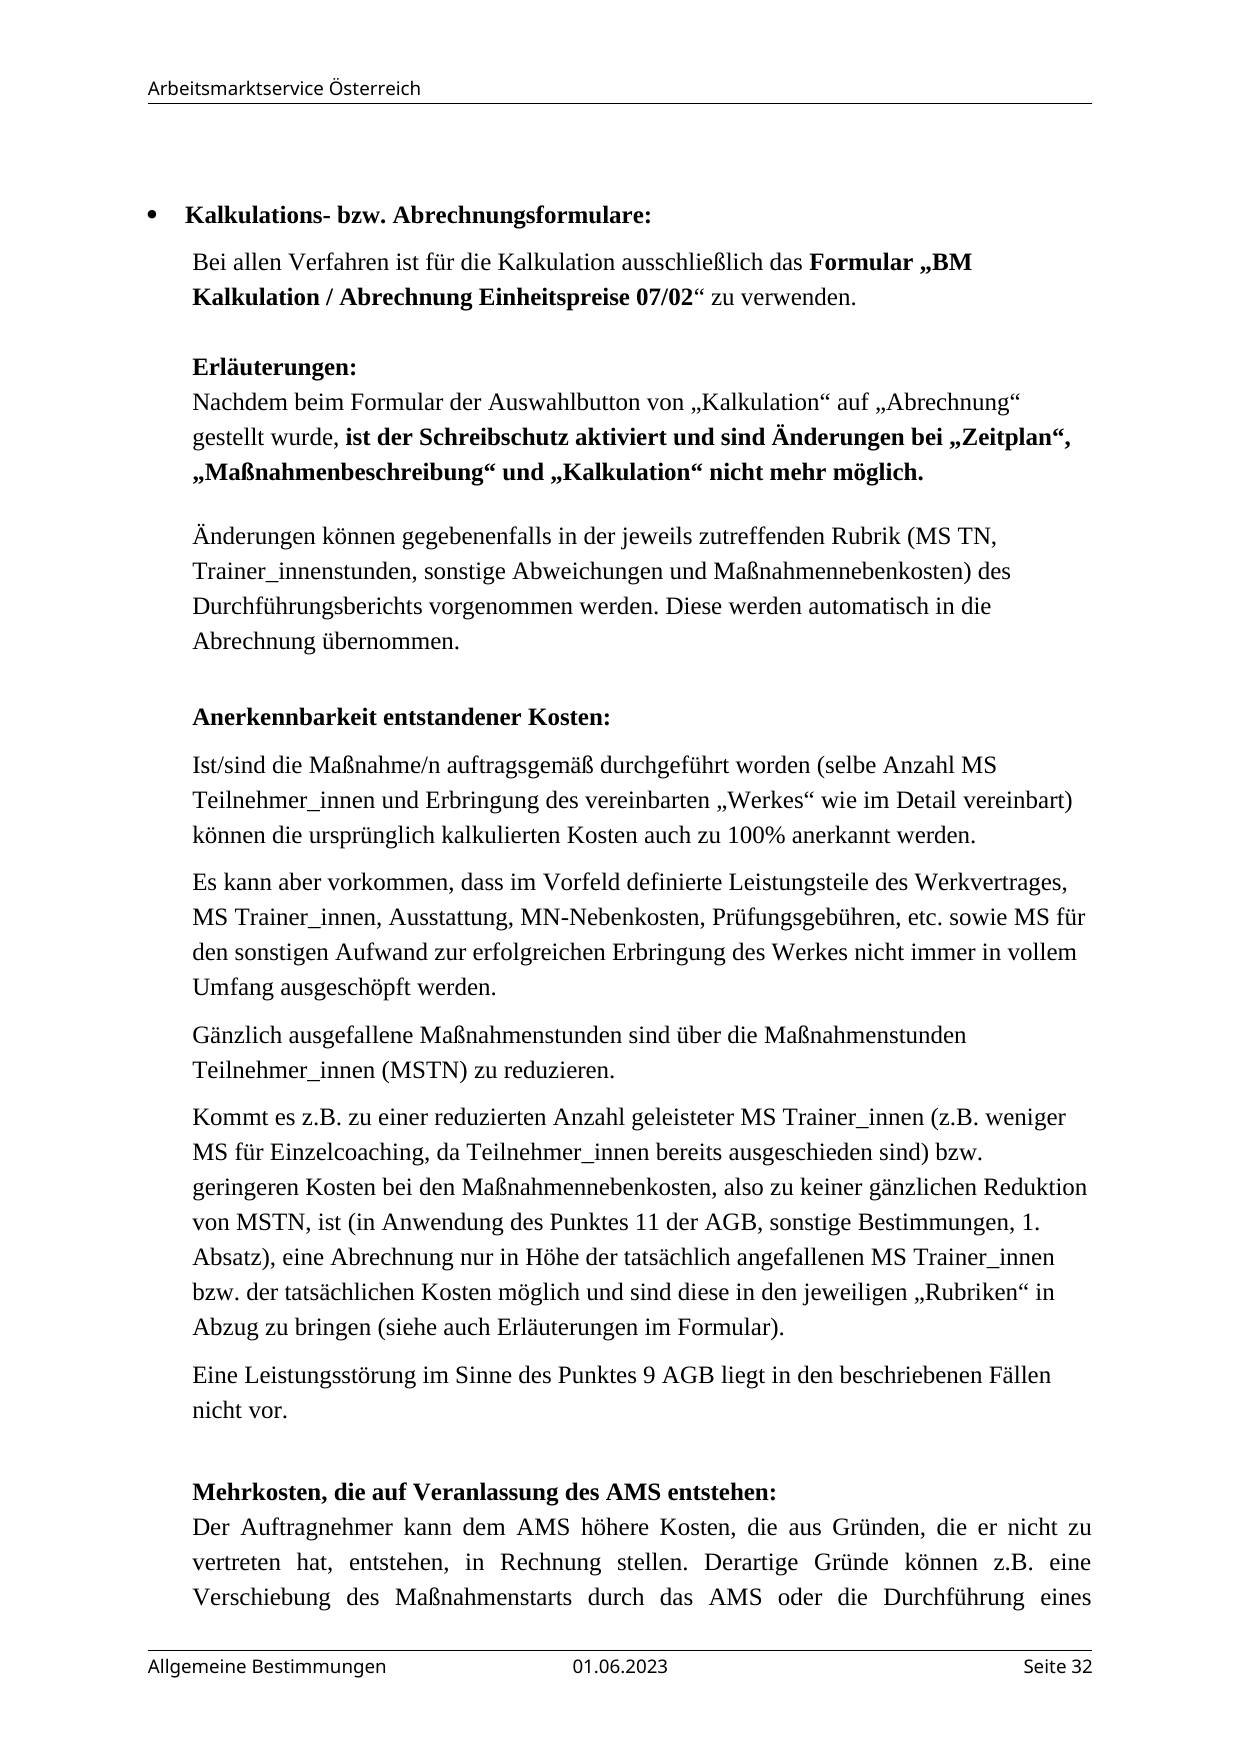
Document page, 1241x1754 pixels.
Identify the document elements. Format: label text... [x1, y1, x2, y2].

text Anerkennbarkeit entstandener Kosten: [148, 698, 1092, 733]
text Erläuterungen: [192, 348, 1092, 383]
text Ist/sind die Maßnahme/n auftragsgemäß durchgeführt worden (selbe Anzahl MS Teilnehmer_innen und Erbringung des vereinbarten „Werkes“ wie im Detail vereinbart) können die ursprünglich kalkulierten Kosten auch zu 100% anerkannt werden. [192, 745, 1092, 850]
text Mehrkosten, die auf Veranlassung des AMS entstehen: [192, 1473, 1092, 1508]
text Nachdem beim Formular der Auswahlbutton von „Kalkulation“ auf „Abrechnung“ gestellt wurde, ist der Schreibschutz aktiviert und sind Änderungen bei „Zeitplan“, „Maßnahmenbeschreibung“ und „Kalkulation“ nicht mehr möglich. [192, 383, 1092, 488]
text Bei allen Verfahren ist für die Kalkulation ausschließlich das Formular „BM Kalkulation / Abrechnung Einheitspreise 07/02“ zu verwenden. [192, 243, 1092, 313]
list Kalkulations- bzw. Abrechnungsformulare: [148, 195, 1092, 230]
text Kommt es z.B. zu einer reduzierten Anzahl geleisteter MS Trainer_innen (z.B. weniger MS für Einzelcoaching, da Teilnehmer_innen bereits ausgeschieden sind) bzw. geringeren Kosten bei den Maßnahmennebenkosten, also zu keiner gänzlichen Reduktion von MSTN, ist (in Anwendung des Punktes 11 der AGB, sonstige Bestimmungen, 1. Absatz), eine Abrechnung nur in Höhe der tatsächlich angefallenen MS Trainer_innen bzw. der tatsächlichen Kosten möglich und sind diese in den jeweiligen „Rubriken“ in Abzug zu bringen (siehe auch Erläuterungen im Formular). [192, 1098, 1092, 1343]
text Gänzlich ausgefallene Maßnahmenstunden sind über die Maßnahmenstunden Teilnehmer_innen (MSTN) zu reduzieren. [192, 1015, 1092, 1085]
text Eine Leistungsstörung im Sinne des Punktes 9 AGB liegt in den beschriebenen Fällen nicht vor. [192, 1355, 1092, 1425]
text Änderungen können gegebenenfalls in der jeweils zutreffenden Rubrik (MS TN, Trainer_innenstunden, sonstige Abweichungen und Maßnahmennebenkosten) des Durchführungsberichts vorgenommen werden. Diese werden automatisch in die Abrechnung übernommen. [192, 516, 1092, 656]
text Es kann aber vorkommen, dass im Vorfeld definierte Leistungsteile des Werkvertrages, MS Trainer_innen, Ausstattung, MN-Nebenkosten, Prüfungsgebühren, etc. sowie MS für den sonstigen Aufwand zur erfolgreichen Erbringung des Werkes nicht immer in vollem Umfang ausgeschöpft werden. [192, 863, 1092, 1003]
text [192, 1508, 1092, 1613]
